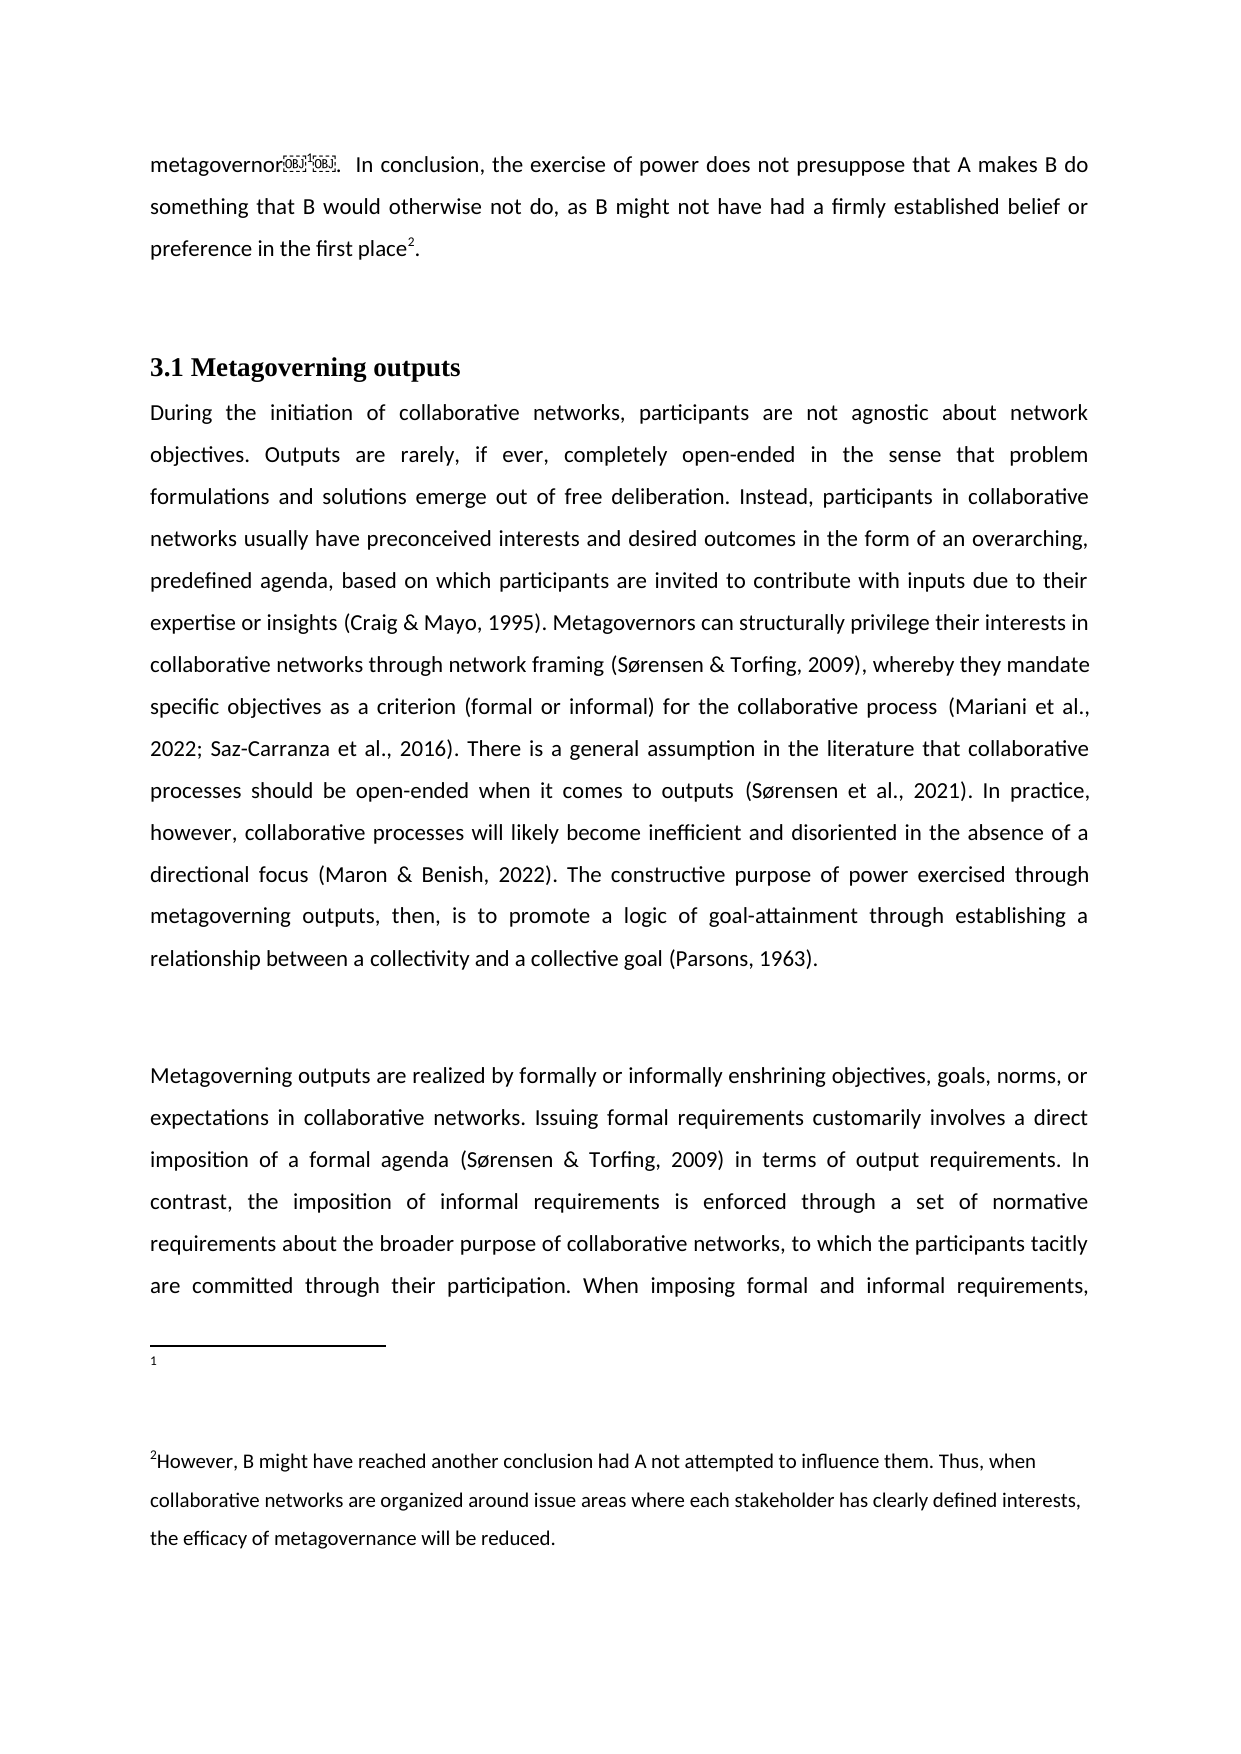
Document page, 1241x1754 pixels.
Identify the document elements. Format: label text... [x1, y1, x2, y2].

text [150, 150, 1090, 262]
text During the initiation of collaborative networks, participants are not agnostic about network objectives. Outputs are rarely, if ever, completely open-ended in the sense that problem formulations and solutions emerge out of free deliberation. Instead, participants in collaborative networks usually have preconceived interests and desired outcomes in the form of an overarching, predefined agenda, based on which participants are invited to contribute with inputs due to their expertise or insights . Metagovernors can structurally privilege their interests in collaborative networks through network framing , whereby they mandate specific objectives as a criterion (formal or informal) for the collaborative process . There is a general assumption in the literature that collaborative processes should be open-ended when it comes to outputs . In practice, however, collaborative processes will likely become inefficient and disoriented in the absence of a directional focus . The constructive purpose of power exercised through metagoverning outputs, then, is to promote a logic of goal-attainment through establishing a relationship between a collectivity and a collective goal . [150, 398, 1090, 972]
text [150, 1061, 1090, 1299]
subtitle 3.1 Metagoverning outputs [150, 351, 1090, 382]
